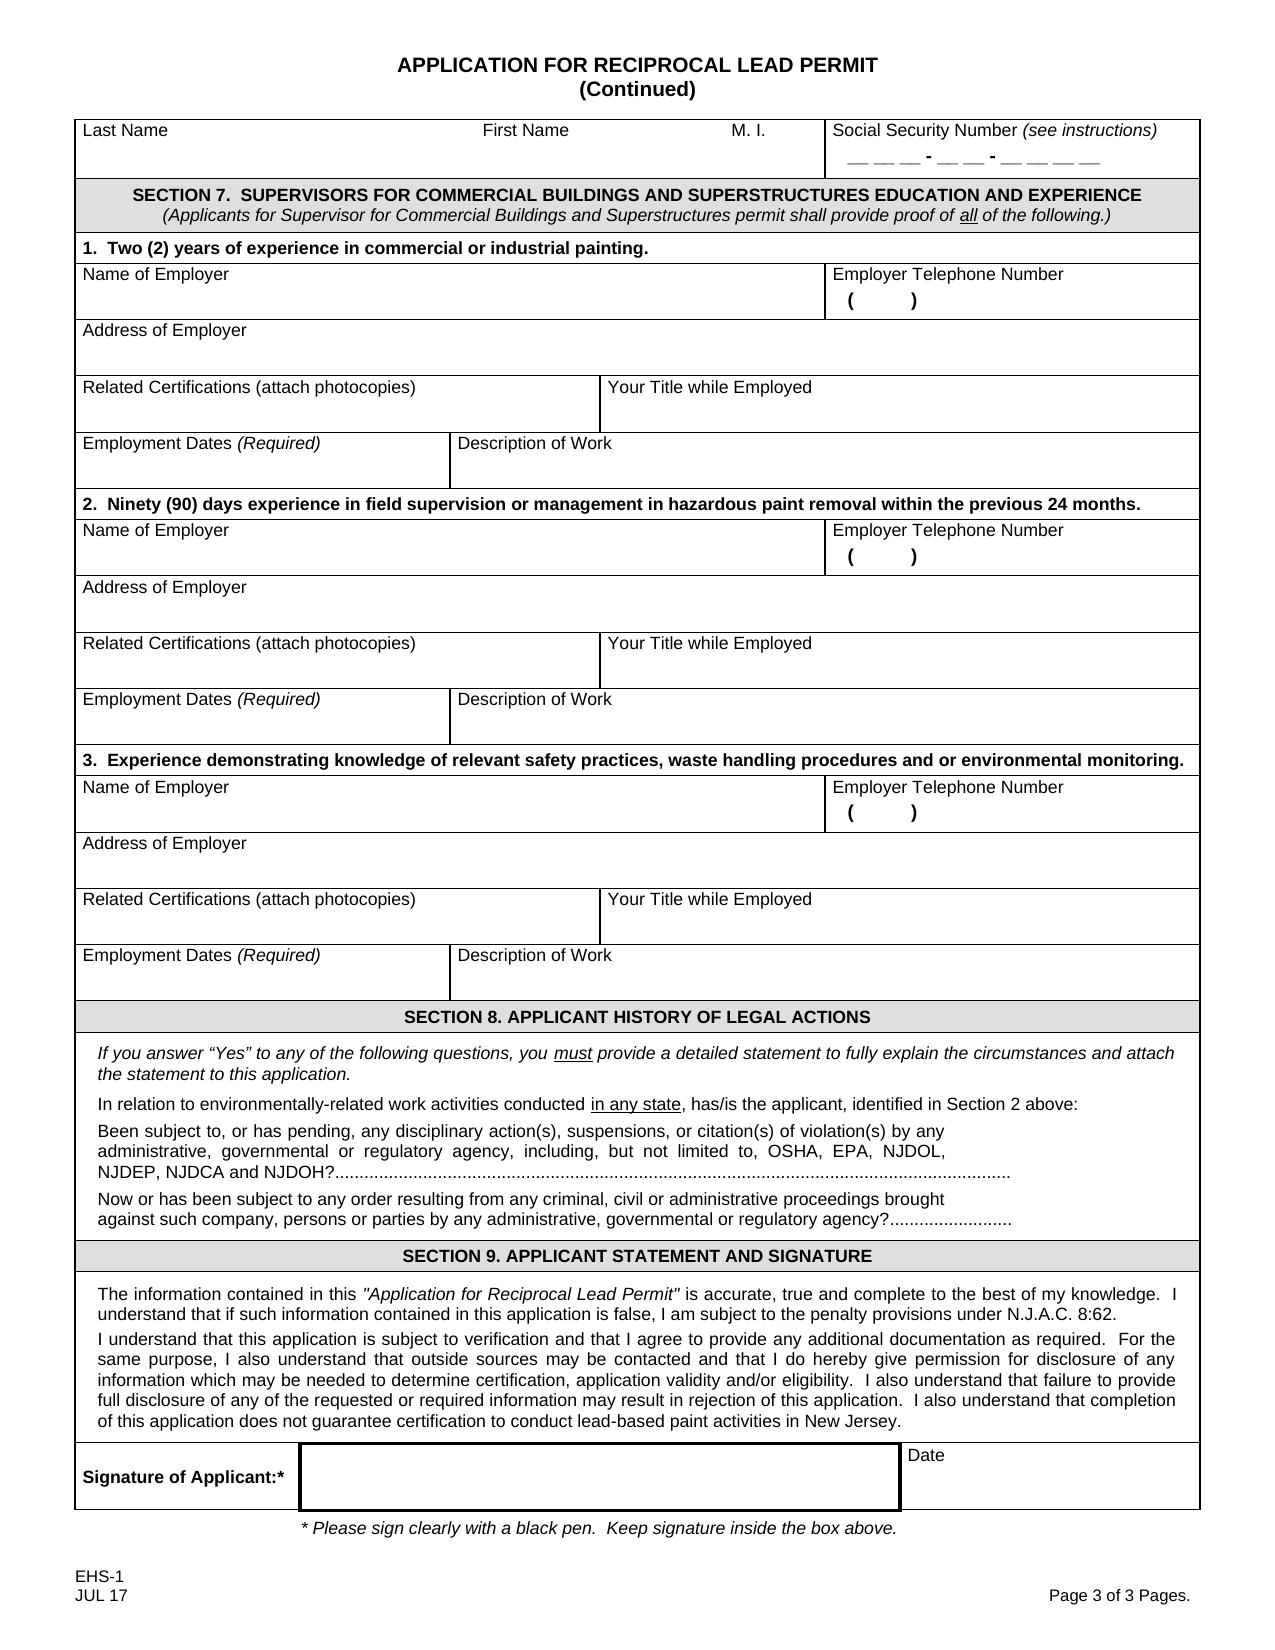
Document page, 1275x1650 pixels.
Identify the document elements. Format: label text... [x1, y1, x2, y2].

table_cell 3. Experience demonstrating knowledge of relevant safety practices, waste handling procedures and or environmental monitoring. [76, 745, 1199, 775]
table_cell Your Title while Employed [601, 376, 1199, 432]
table_cell Address of Employer [76, 320, 1199, 375]
table_cell Related Certifications (attach photocopies) [76, 376, 599, 432]
table_cell 2. Ninety (90) days experience in field supervision or management in hazardous paint removal within the previous 24 months. [76, 489, 1199, 519]
table_cell Related Certifications (attach photocopies) [76, 633, 599, 688]
table_cell Name of Employer [76, 264, 824, 319]
table_cell Your Title while Employed [601, 889, 1199, 944]
table_cell Date [902, 1443, 1199, 1509]
table_cell The information contained in this "Application for Reciprocal Lead Permit" is accurate, true and complete to the best of my knowledge. I understand that if such information contained in this application is false, I am subject to the penalty provisions under N.J.A.C. 8:62. I understand that this application is subject to verification and that I agree to provide any additional documentation as required. For the same purpose, I also understand that outside sources may be contacted and that I do hereby give permission for disclosure of any information which may be needed to determine certification, application validity and/or eligibility. I also understand that failure to provide full disclosure of any of the requested or required information may result in rejection of this application. I also understand that completion of this application does not guarantee certification to conduct lead-based paint activities in New Jersey. [76, 1272, 1199, 1442]
table_cell Your Title while Employed [601, 633, 1199, 688]
table_header Last Name First Name M. I. [76, 120, 824, 177]
table_cell Description of Work [451, 689, 1199, 744]
table_cell Name of Employer [76, 776, 824, 832]
table_cell SECTION 8. APPLICANT HISTORY OF LEGAL ACTIONS [76, 1001, 1199, 1032]
table_cell Employment Dates (Required) [76, 433, 449, 488]
table_cell SECTION 7. SUPERVISORS FOR COMMERCIAL BUILDINGS AND SUPERSTRUCTURES EDUCATION AND EXPERIENCE (Applicants for Supervisor for Commercial Buildings and Superstructures permit shall provide proof of all of the following.) [76, 179, 1199, 232]
table_cell Name of Employer [76, 520, 824, 575]
table_cell If you answer “Yes” to any of the following questions, you must provide a detailed statement to fully explain the circumstances and attach the statement to this application. [76, 1033, 1199, 1094]
table_cell Employer Telephone Number ( ) [826, 776, 1199, 832]
table_cell Description of Work [451, 433, 1199, 488]
table_cell Employer Telephone Number ( ) [826, 264, 1199, 319]
table_cell Address of Employer [76, 833, 1199, 888]
table_cell Related Certifications (attach photocopies) [76, 889, 599, 944]
table_cell [302, 1445, 898, 1509]
table_cell Description of Work [451, 945, 1199, 1000]
table_header Social Security Number (see instructions) __ __ __ - __ __ - __ __ __ __ [826, 120, 1199, 177]
text * Please sign clearly with a black pen. Keep signature inside the box above. [75, 1518, 1200, 1538]
table_cell Employment Dates (Required) [76, 945, 449, 1000]
table_cell Employment Dates (Required) [76, 689, 449, 744]
table_cell 1. Two (2) years of experience in commercial or industrial painting. [76, 233, 1199, 263]
table_cell Employer Telephone Number ( ) [826, 520, 1199, 575]
table_cell In relation to environmentally-related work activities conducted in any state, has/is the applicant, identified in Section 2 above: Been subject to, or has pending, any disciplinary action(s), suspensions, or citation(s) of violation(s) by any administrative, governmental or regulatory agency, including, but not limited to, OSHA, EPA, NJDOL, NJDEP, NJDCA and NJDOH? Yes No Now or has been subject to any order resulting from any criminal, civil or administrative proceedings brought against such company, persons or parties by any administrative, governmental or regulatory agency? Yes No [76, 1094, 1199, 1240]
table_cell Signature of Applicant:* [76, 1443, 298, 1509]
table_cell SECTION 9. APPLICANT STATEMENT AND SIGNATURE [76, 1241, 1199, 1271]
table_cell Address of Employer [76, 576, 1199, 632]
